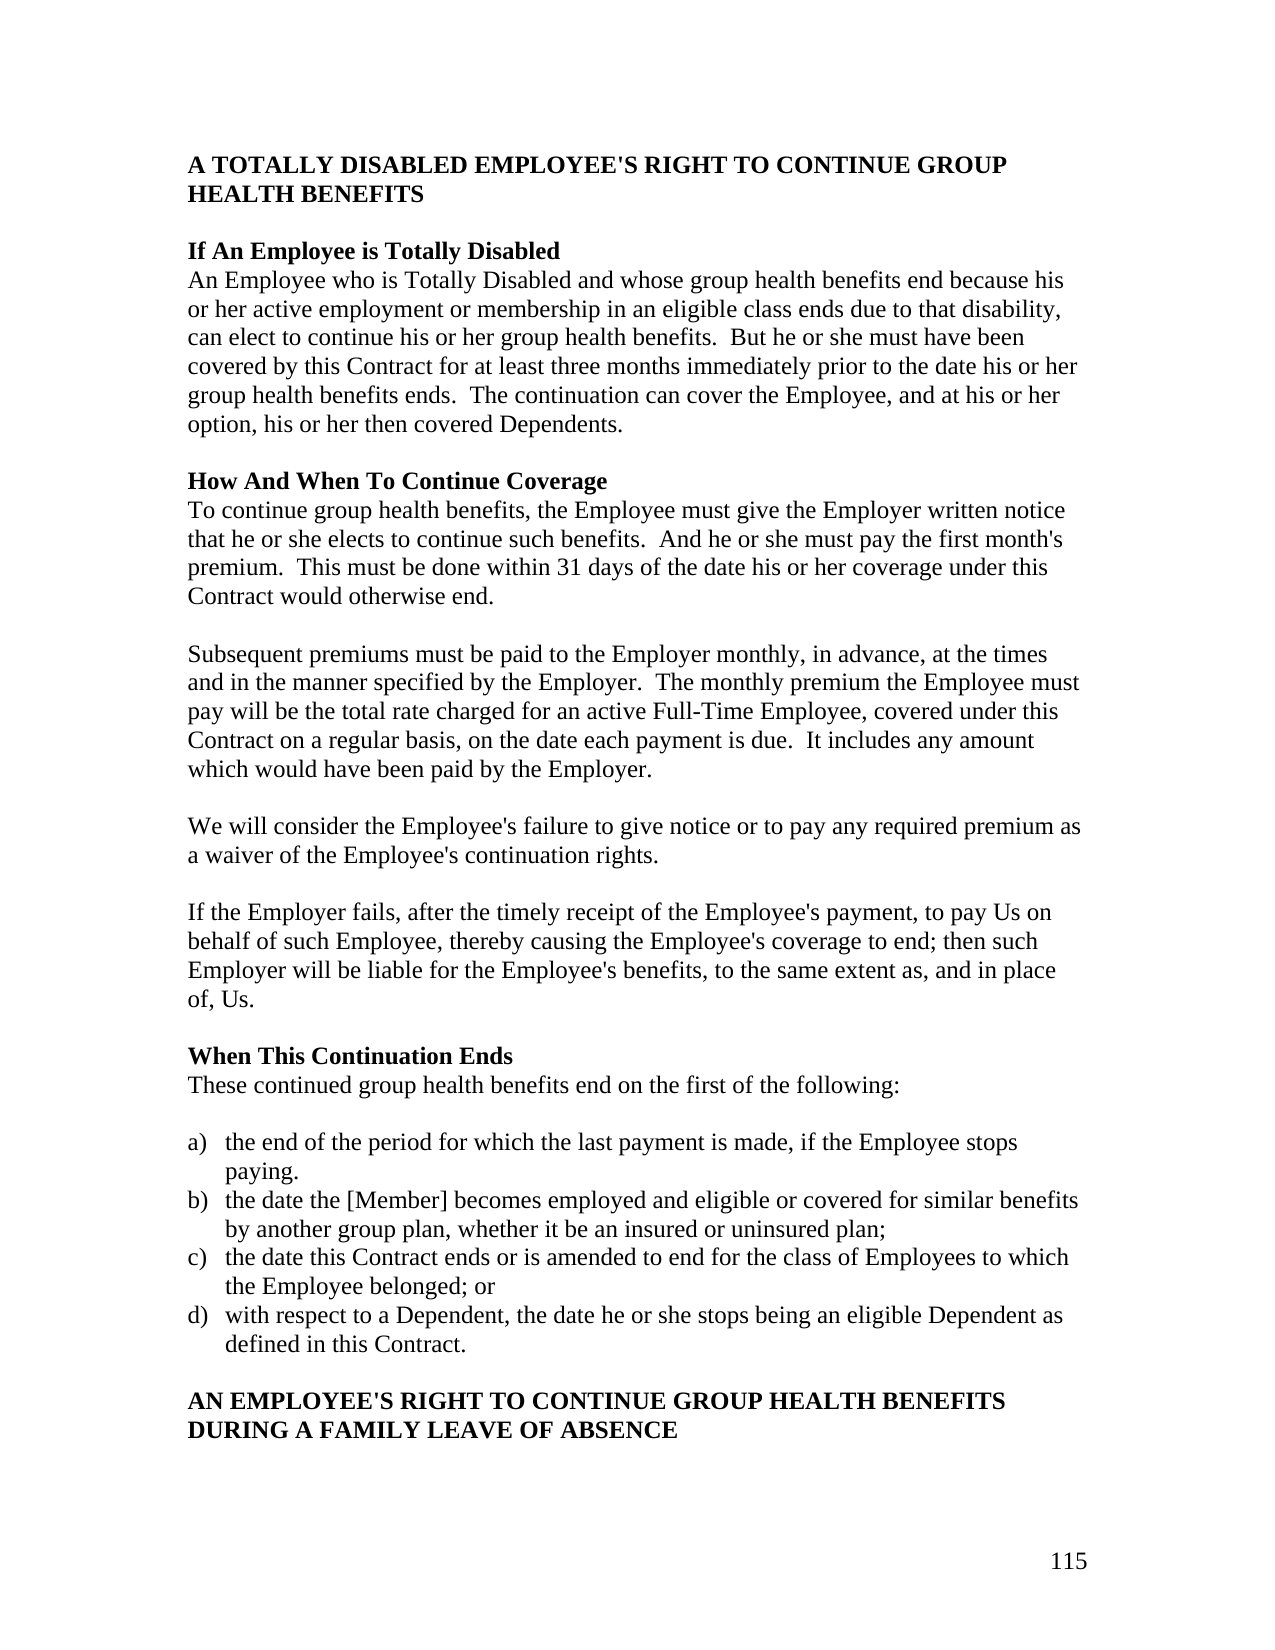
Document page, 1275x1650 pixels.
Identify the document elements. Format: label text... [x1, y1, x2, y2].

text A TOTALLY DISABLED EMPLOYEE'S RIGHT TO CONTINUE GROUP HEALTH BENEFITS [187, 150, 1087, 207]
text Subsequent premiums must be paid to the Employer monthly, in advance, at the times and in the manner specified by the Employer. The monthly premium the Employee must pay will be the total rate charged for an active Full-Time Employee, covered under this Contract on a regular basis, on the date each payment is due. It includes any amount which would have been paid by the Employer. [187, 639, 1087, 782]
text We will consider the Employee's failure to give notice or to pay any required premium as a waiver of the Employee's continuation rights. [187, 811, 1087, 869]
text An Employee who is Totally Disabled and whose group health benefits end because his or her active employment or membership in an eligible class ends due to that disability, can elect to continue his or her group health benefits. But he or she must have been covered by this Contract for at least three months immediately prior to the date his or her group health benefits ends. The continuation can cover the Employee, and at his or her option, his or her then covered Dependents. [187, 265, 1087, 437]
text These continued group health benefits end on the first of the following: [187, 1070, 1087, 1099]
text How And When To Continue Coverage [187, 466, 1087, 495]
text If An Employee is Totally Disabled [187, 236, 1087, 265]
list with respect to a Dependent, the date he or she stops being an eligible Dependent as defined in this Contract. [187, 1300, 1087, 1357]
text AN EMPLOYEE'S RIGHT TO CONTINUE GROUP HEALTH BENEFITS DURING A FAMILY LEAVE OF ABSENCE [187, 1386, 1087, 1444]
text When This Continuation Ends [187, 1041, 1087, 1070]
list the date the [Member] becomes employed and eligible or covered for similar benefits by another group plan, whether it be an insured or uninsured plan; [187, 1185, 1087, 1242]
text If the Employer fails, after the timely receipt of the Employee's payment, to pay Us on behalf of such Employee, thereby causing the Employee's coverage to end; then such Employer will be liable for the Employee's benefits, to the same extent as, and in place of, Us. [187, 897, 1087, 1012]
list the end of the period for which the last payment is made, if the Employee stops paying. [187, 1127, 1087, 1185]
text To continue group health benefits, the Employee must give the Employer written notice that he or she elects to continue such benefits. And he or she must pay the first month's premium. This must be done within 31 days of the date his or her coverage under this Contract would otherwise end. [187, 495, 1087, 610]
list the date this Contract ends or is amended to end for the class of Employees to which the Employee belonged; or [187, 1242, 1087, 1300]
